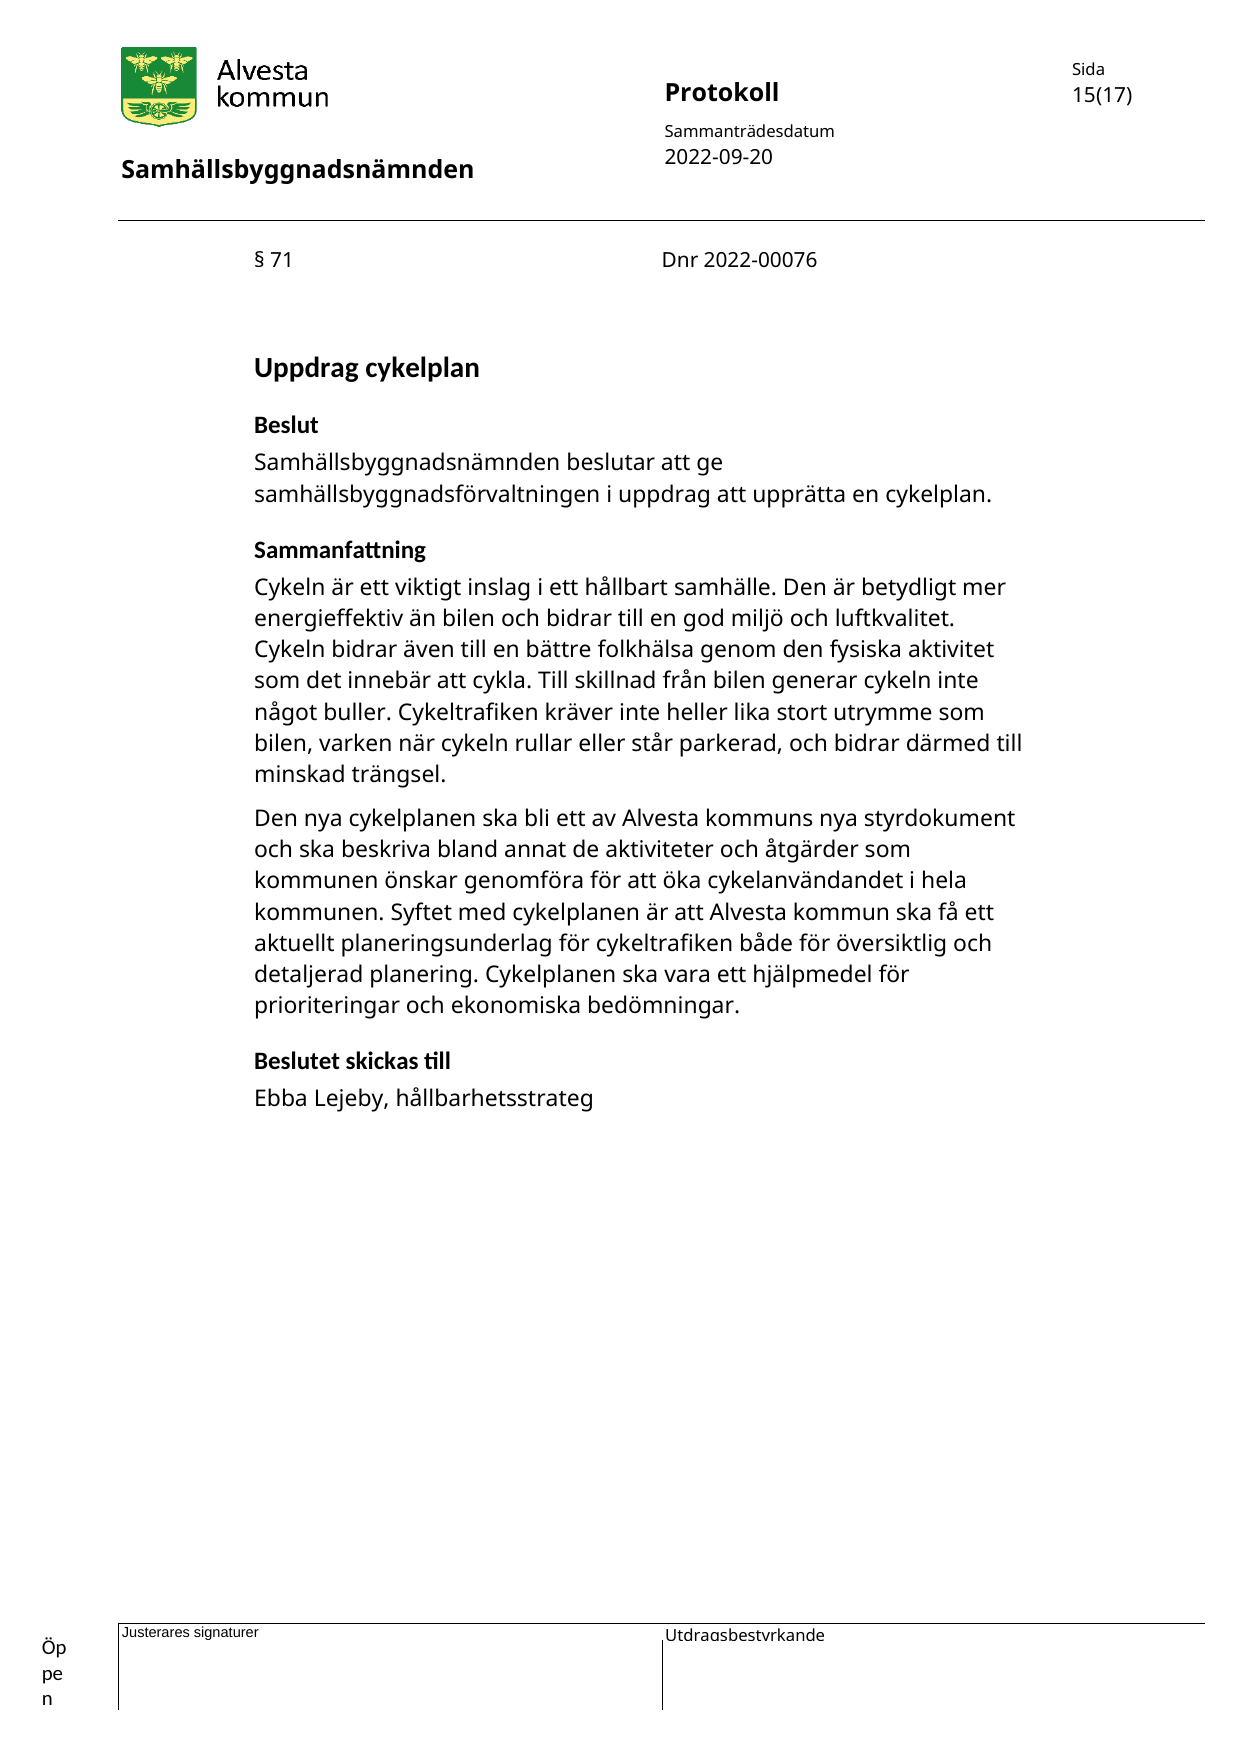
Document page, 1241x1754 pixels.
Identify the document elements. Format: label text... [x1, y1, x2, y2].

text Samhällsbyggnadsnämnden beslutar att ge samhällsbyggnadsförvaltningen i uppdrag att upprätta en cykelplan. [254, 446, 1028, 509]
text Ebba Lejeby, hållbarhetsstrateg [254, 1082, 1028, 1113]
text Den nya cykelplanen ska bli ett av Alvesta kommuns nya styrdokument och ska beskriva bland annat de aktiviteter och åtgärder som kommunen önskar genomföra för att öka cykelanvändandet i hela kommunen. Syftet med cykelplanen är att Alvesta kommun ska få ett aktuellt planeringsunderlag för cykeltrafiken både för översiktlig och detaljerad planering. Cykelplanen ska vara ett hjälpmedel för prioriteringar och ekonomiska bedömningar. [254, 802, 1028, 1021]
subtitle Beslut [254, 409, 1028, 440]
subtitle Uppdrag cykelplan [254, 349, 1028, 384]
text Cykeln är ett viktigt inslag i ett hållbart samhälle. Den är betydligt mer energieffektiv än bilen och bidrar till en god miljö och luftkvalitet. Cykeln bidrar även till en bättre folkhälsa genom den fysiska aktivitet som det innebär att cykla. Till skillnad från bilen generar cykeln inte något buller. Cykeltrafiken kräver inte heller lika stort utrymme som bilen, varken när cykeln rullar eller står parkerad, och bidrar därmed till minskad trängsel. [254, 571, 1028, 789]
text § 71 Dnr 2022-00076 [254, 245, 1028, 274]
subtitle Sammanfattning [254, 534, 1028, 564]
subtitle Beslutet skickas till [254, 1046, 1028, 1076]
picture [121, 47, 328, 127]
